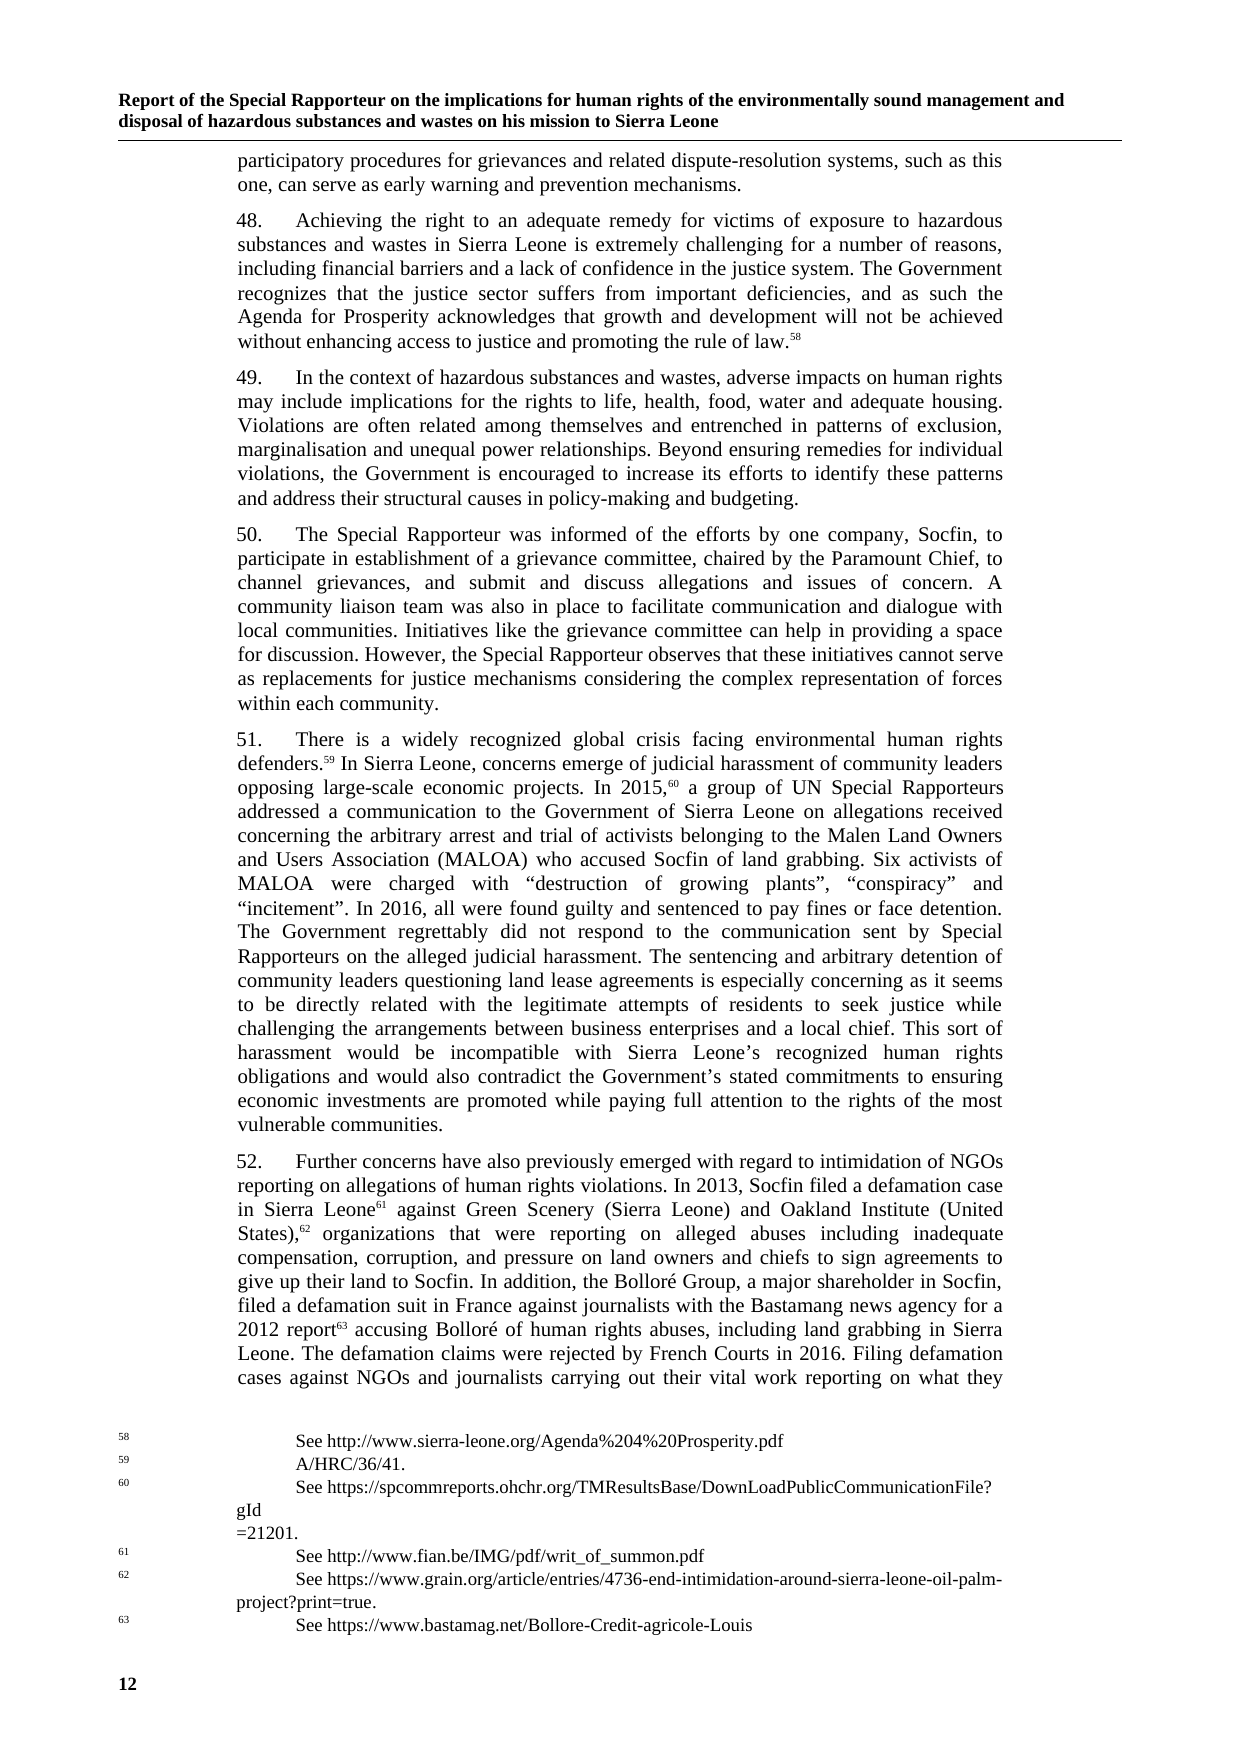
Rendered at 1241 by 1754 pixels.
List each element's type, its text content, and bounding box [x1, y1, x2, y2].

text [236, 1148, 1004, 1389]
text 48. Achieving the right to an adequate remedy for victims of exposure to hazardous substances and wastes in Sierra Leone is extremely challenging for a number of reasons, including financial barriers and a lack of confidence in the justice system. The Government recognizes that the justice sector suffers from important deficiencies, and as such the Agenda for Prosperity acknowledges that growth and development will not be achieved without enhancing access to justice and promoting the rule of law. [236, 208, 1004, 353]
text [236, 148, 1004, 196]
text 51. There is a widely recognized global crisis facing environmental human rights defenders. In Sierra Leone, concerns emerge of judicial harassment of community leaders opposing large-scale economic projects. In 2015, a group of UN Special Rapporteurs addressed a communication to the Government of Sierra Leone on allegations received concerning the arbitrary arrest and trial of activists belonging to the Malen Land Owners and Users Association (MALOA) who accused Socfin of land grabbing. Six activists of MALOA were charged with “destruction of growing plants”, “conspiracy” and “incitement”. In 2016, all were found guilty and sentenced to pay fines or face detention. The Government regrettably did not respond to the communication sent by Special Rapporteurs on the alleged judicial harassment. The sentencing and arbitrary detention of community leaders questioning land lease agreements is especially concerning as it seems to be directly related with the legitimate attempts of residents to seek justice while challenging the arrangements between business enterprises and a local chief. This sort of harassment would be incompatible with Sierra Leone’s recognized human rights obligations and would also contradict the Government’s stated commitments to ensuring economic investments are promoted while paying full attention to the rights of the most vulnerable communities. [236, 727, 1004, 1136]
text 49. In the context of hazardous substances and wastes, adverse impacts on human rights may include implications for the rights to life, health, food, water and adequate housing. Violations are often related among themselves and entrenched in patterns of exclusion, marginalisation and unequal power relationships. Beyond ensuring remedies for individual violations, the Government is encouraged to increase its efforts to identify these patterns and address their structural causes in policy-making and budgeting. [236, 365, 1004, 509]
text 50. The Special Rapporteur was informed of the efforts by one company, Socfin, to participate in establishment of a grievance committee, chaired by the Paramount Chief, to channel grievances, and submit and discuss allegations and issues of concern. A community liaison team was also in place to facilitate communication and dialogue with local communities. Initiatives like the grievance committee can help in providing a space for discussion. However, the Special Rapporteur observes that these initiatives cannot serve as replacements for justice mechanisms considering the complex representation of forces within each community. [236, 522, 1004, 714]
